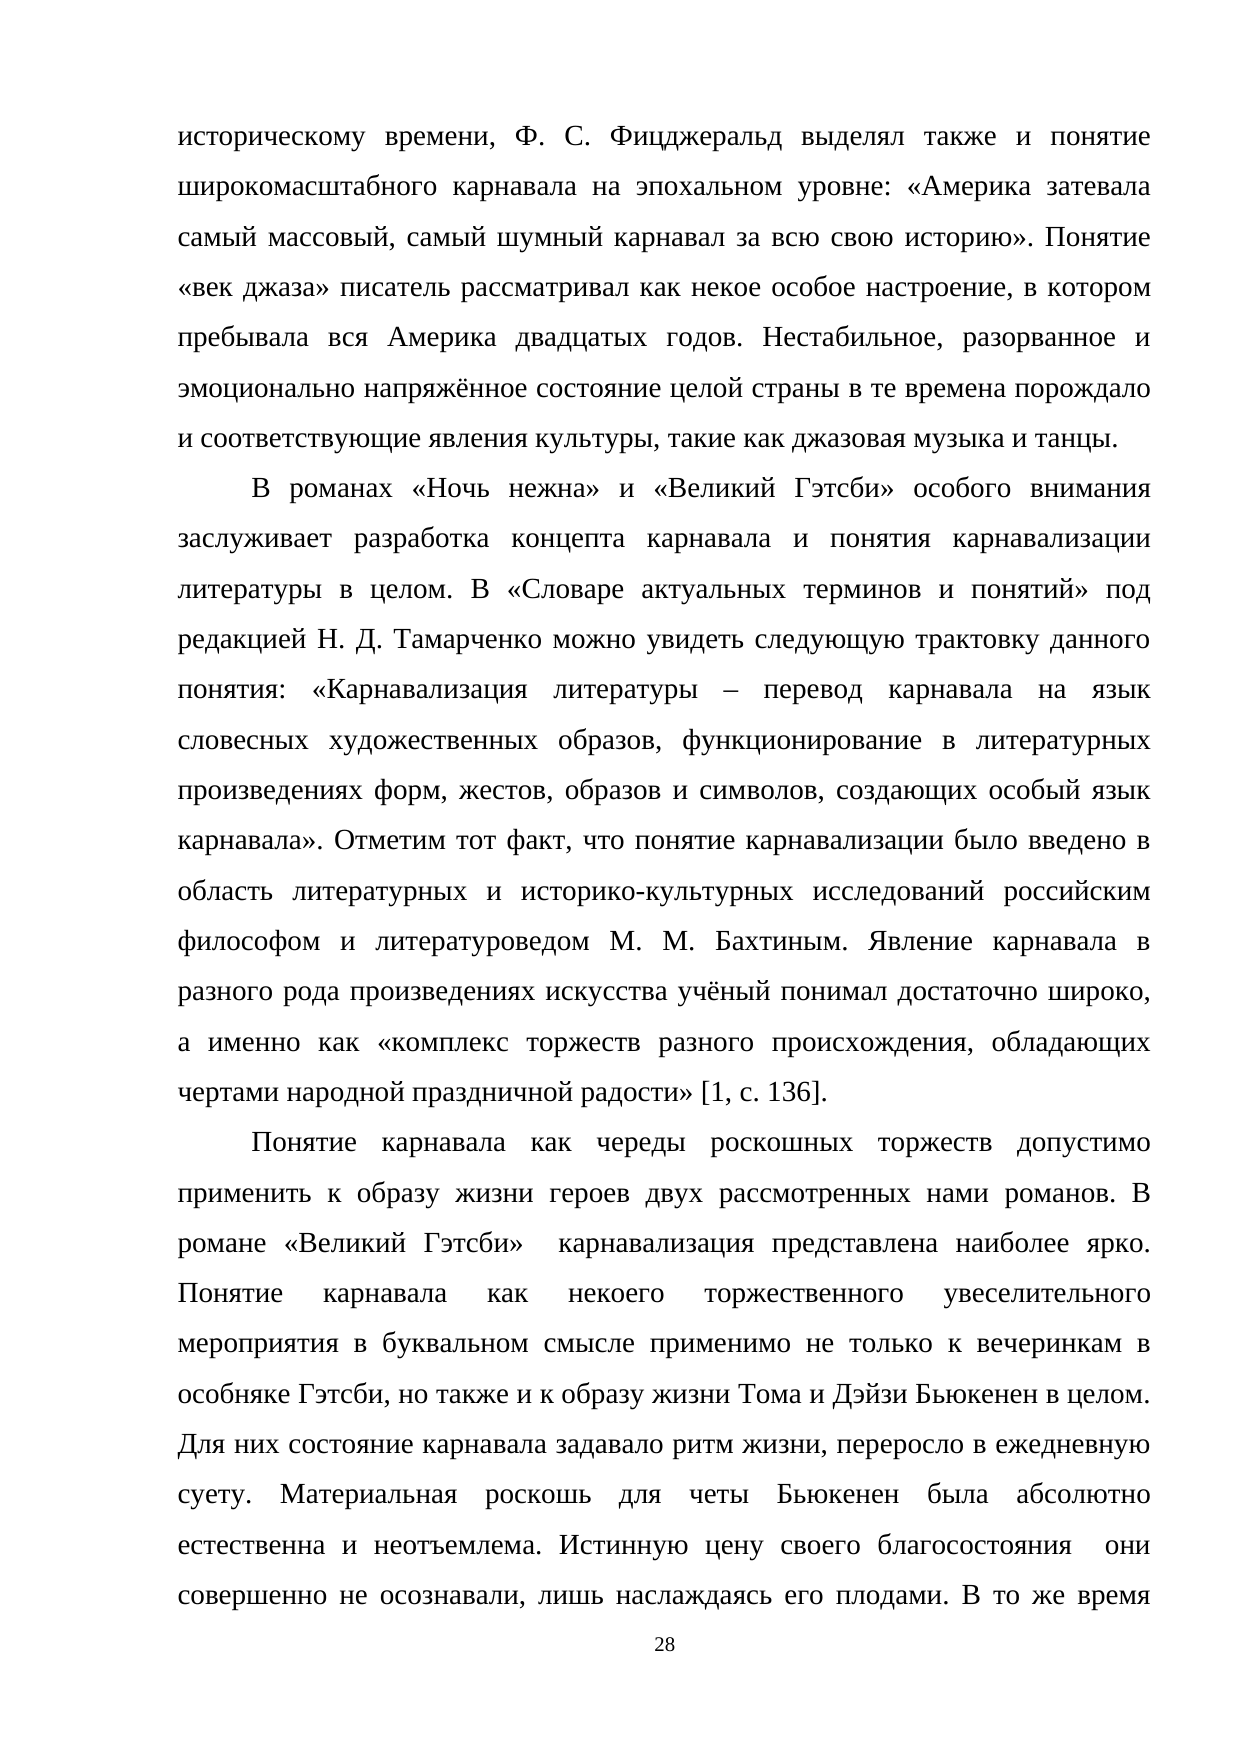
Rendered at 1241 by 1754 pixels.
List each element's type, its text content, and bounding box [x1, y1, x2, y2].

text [177, 118, 1152, 453]
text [177, 1124, 1152, 1611]
text В романах «Ночь нежна» и «Великий Гэтсби» особого внимания заслуживает разработка концепта карнавала и понятия карнавализации литературы в целом. В «Словаре актуальных терминов и понятий» под редакцией Н. Д. Тамарченко можно увидеть следующую трактовку данного понятия: «Карнавализация литературы – перевод карнавала на язык словесных художественных образов, функционирование в литературных произведениях форм, жестов, образов и символов, создающих особый язык карнавала». Отметим тот факт, что понятие карнавализации было введено в область литературных и историко-культурных исследований российским философом и литературоведом M. M. Бахтиным. Явление карнавала в разного рода произведениях искусства учёный понимал достаточно широко, а именно как «комплекс торжеств разного происхождения, обладающих чертами народной праздничной радости» [1, с. 136]. [177, 470, 1152, 1108]
